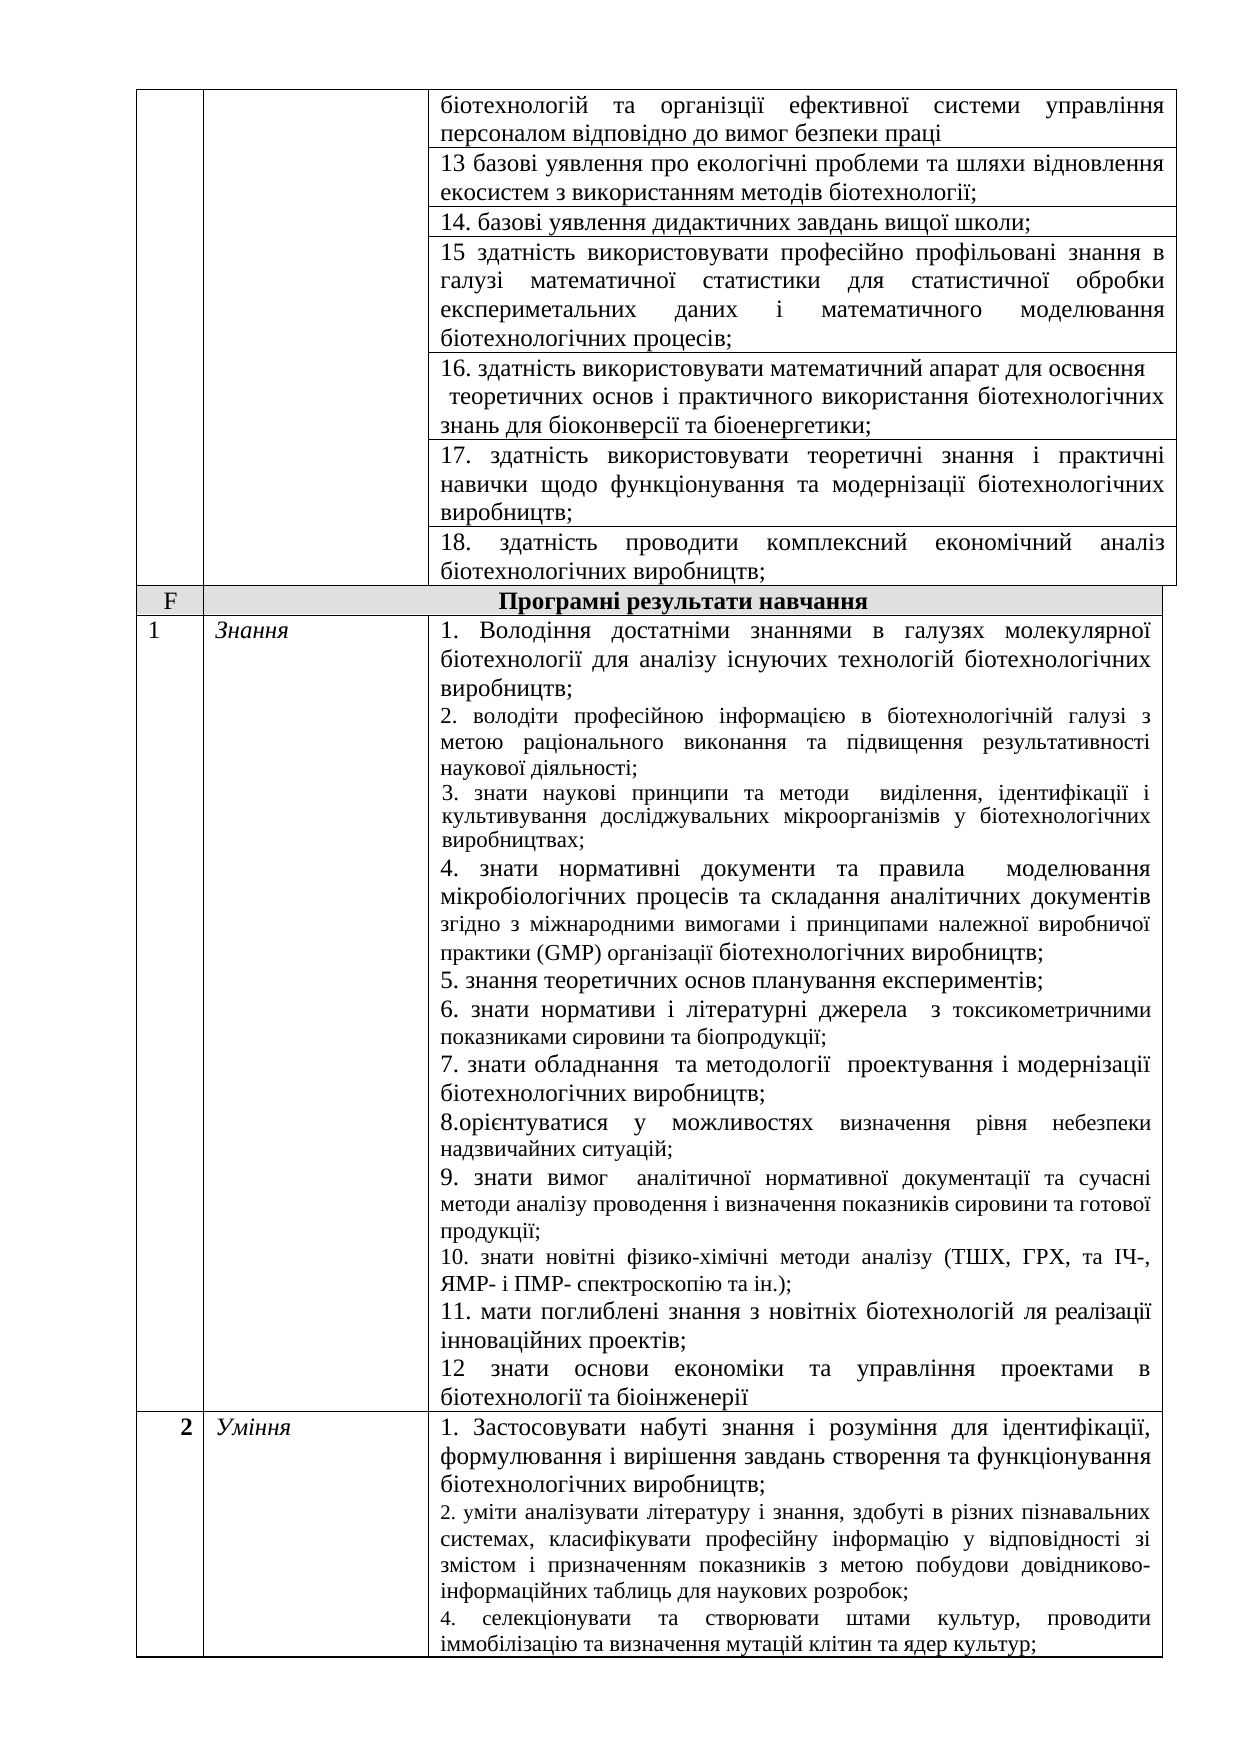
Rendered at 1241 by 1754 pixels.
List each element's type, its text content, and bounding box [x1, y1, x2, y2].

table_cell 1. Володіння достатніми знаннями в галузях молекулярної біотехнології для аналізу існуючих технологій біотехнологічних виробництв; 2. володіти професійною інформацією в біотехнологічній галузі з метою раціонального виконання та підвищення результативності наукової діяльності; 3. знати наукові принципи та методи виділення, ідентифікації і культивування досліджувальних мікроорганізмів у біотехнологічних виробництвах; 4. знати нормативні документи та правила моделювання мікробіологічних процесів та складання аналітичних документів згідно з міжнародними вимогами і принципами належної виробничої практики (GMP) організації біотехнологічних виробництв; 5. знання теоретичних основ планування експериментів; 6. знати нормативи і літературні джерела з токсикометричними показниками сировини та біопродукції; 7. знати обладнання та методології проектування і модернізації біотехнологічних виробництв; 8.орієнтуватися у можливостях визначення рівня небезпеки надзвичайних ситуацій; 9. знати вимог аналітичної нормативної документації та сучасні методи аналізу проводення і визначення показників сировини та готової продукції; 10. знати новітні фізико-хімічні методи аналізу (ТШХ, ГРХ, та ІЧ-, ЯМР- і ПМР- спектроскопію та ін.); 11. мати поглиблені знання з новітніх біотехнологій ля реалізації інноваційних проектів; 12 знати основи економіки та управління проектами в біотехнології та біоінженерії [429, 616, 1162, 1411]
table_cell Знання [204, 616, 428, 1411]
table_cell Уміння [204, 1412, 428, 1656]
table_cell 18. здатність проводити комплексний економічний аналіз біотехнологічних виробництв; [429, 527, 1176, 585]
table_cell F [137, 586, 203, 614]
table_cell 1 [137, 616, 203, 1411]
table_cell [429, 90, 1176, 147]
table_cell Програмні результати навчання [204, 586, 1162, 614]
table_cell 14. базові уявлення дидактичних завдань вищої школи; [429, 207, 1176, 236]
table_cell 2 [137, 1412, 203, 1656]
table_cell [429, 1412, 1162, 1656]
table_cell 16. здатність використовувати математичний апарат для освоєння теоретичних основ і практичного використання біотехнологічних знань для біоконверсії та біоенергетики; [429, 353, 1176, 439]
table_cell 13 базові уявлення про екологічні проблеми та шляхи відновлення екосистем з використанням методів біотехнології; [429, 148, 1176, 206]
table_cell 17. здатність використовувати теоретичні знання і практичні навички щодо функціонування та модернізації біотехнологічних виробництв; [429, 440, 1176, 526]
table_cell 15 здатність використовувати професійно профільовані знання в галузі математичної статистики для статистичної обробки експериметальних даних і математичного моделювання біотехнологічних процесів; [429, 237, 1176, 352]
